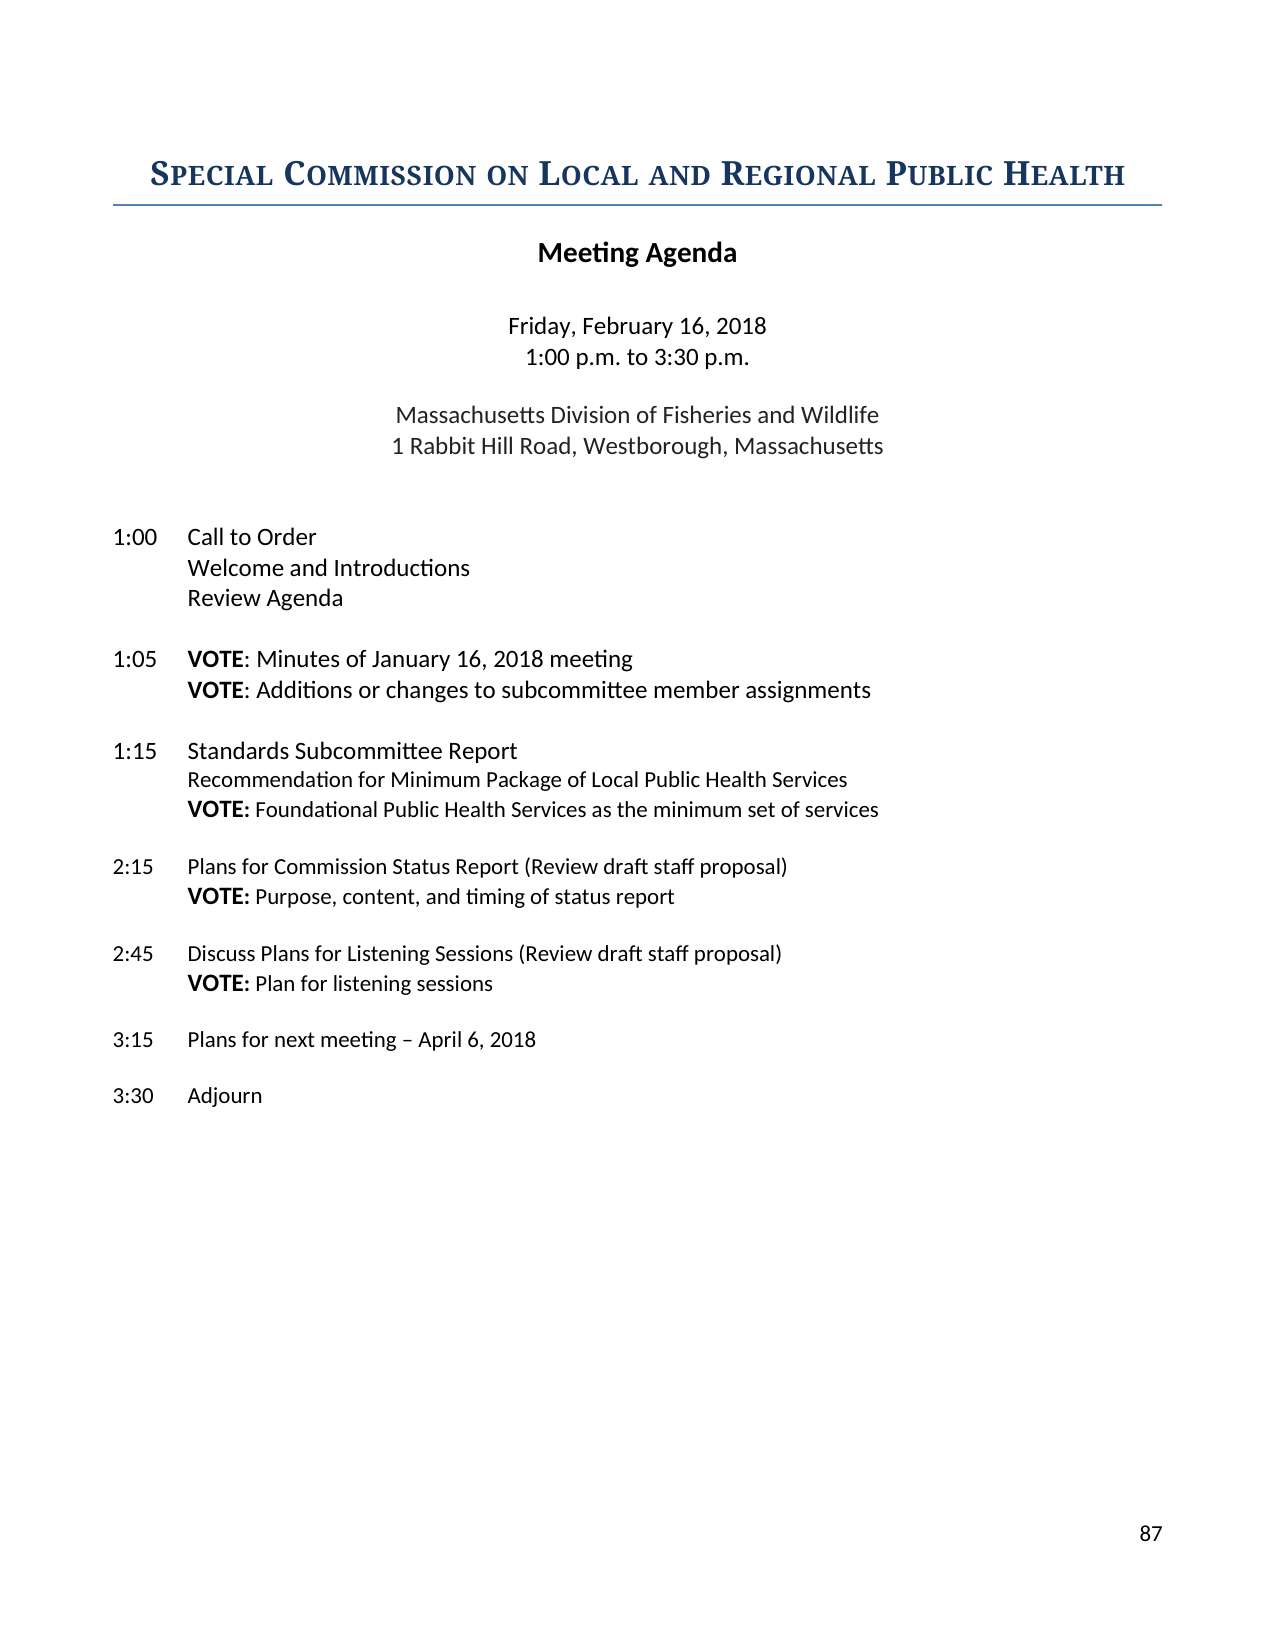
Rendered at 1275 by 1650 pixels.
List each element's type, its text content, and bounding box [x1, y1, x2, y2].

text VOTE: Foundational Public Health Services as the minimum set of services [112, 793, 1162, 824]
text VOTE: Purpose, content, and timing of status report [112, 880, 1162, 911]
text Recommendation for Minimum Package of Local Public Health Services [112, 766, 1162, 793]
text Friday, February 16, 2018 [112, 310, 1162, 341]
text Meeting Agenda [112, 234, 1162, 269]
text VOTE: Plan for listening sessions [112, 967, 1162, 997]
text Massachusetts Division of Fisheries and Wildlife 1 Rabbit Hill Road, Westborough, Massachusetts [112, 399, 1162, 460]
text Welcome and Introductions [112, 552, 1162, 582]
text 1:00 p.m. to 3:30 p.m. [112, 341, 1162, 371]
text 1:15 Standards Subcommittee Report [112, 735, 1162, 766]
text Special Commission on Local and Regional Public Health [112, 150, 1162, 206]
text VOTE: Additions or changes to subcommittee member assignments [187, 674, 1162, 704]
text 3:15 Plans for next meeting – April 6, 2018 [112, 1025, 1162, 1053]
text 3:30 Adjourn [112, 1081, 1162, 1109]
text Review Agenda [112, 582, 1162, 613]
text 2:45 Discuss Plans for Listening Sessions (Review draft staff proposal) [112, 939, 1162, 967]
text 2:15 Plans for Commission Status Report (Review draft staff proposal) [112, 852, 1162, 880]
text 1:00 Call to Order [112, 521, 1162, 552]
text 1:05 VOTE: Minutes of January 16, 2018 meeting [112, 643, 1162, 674]
